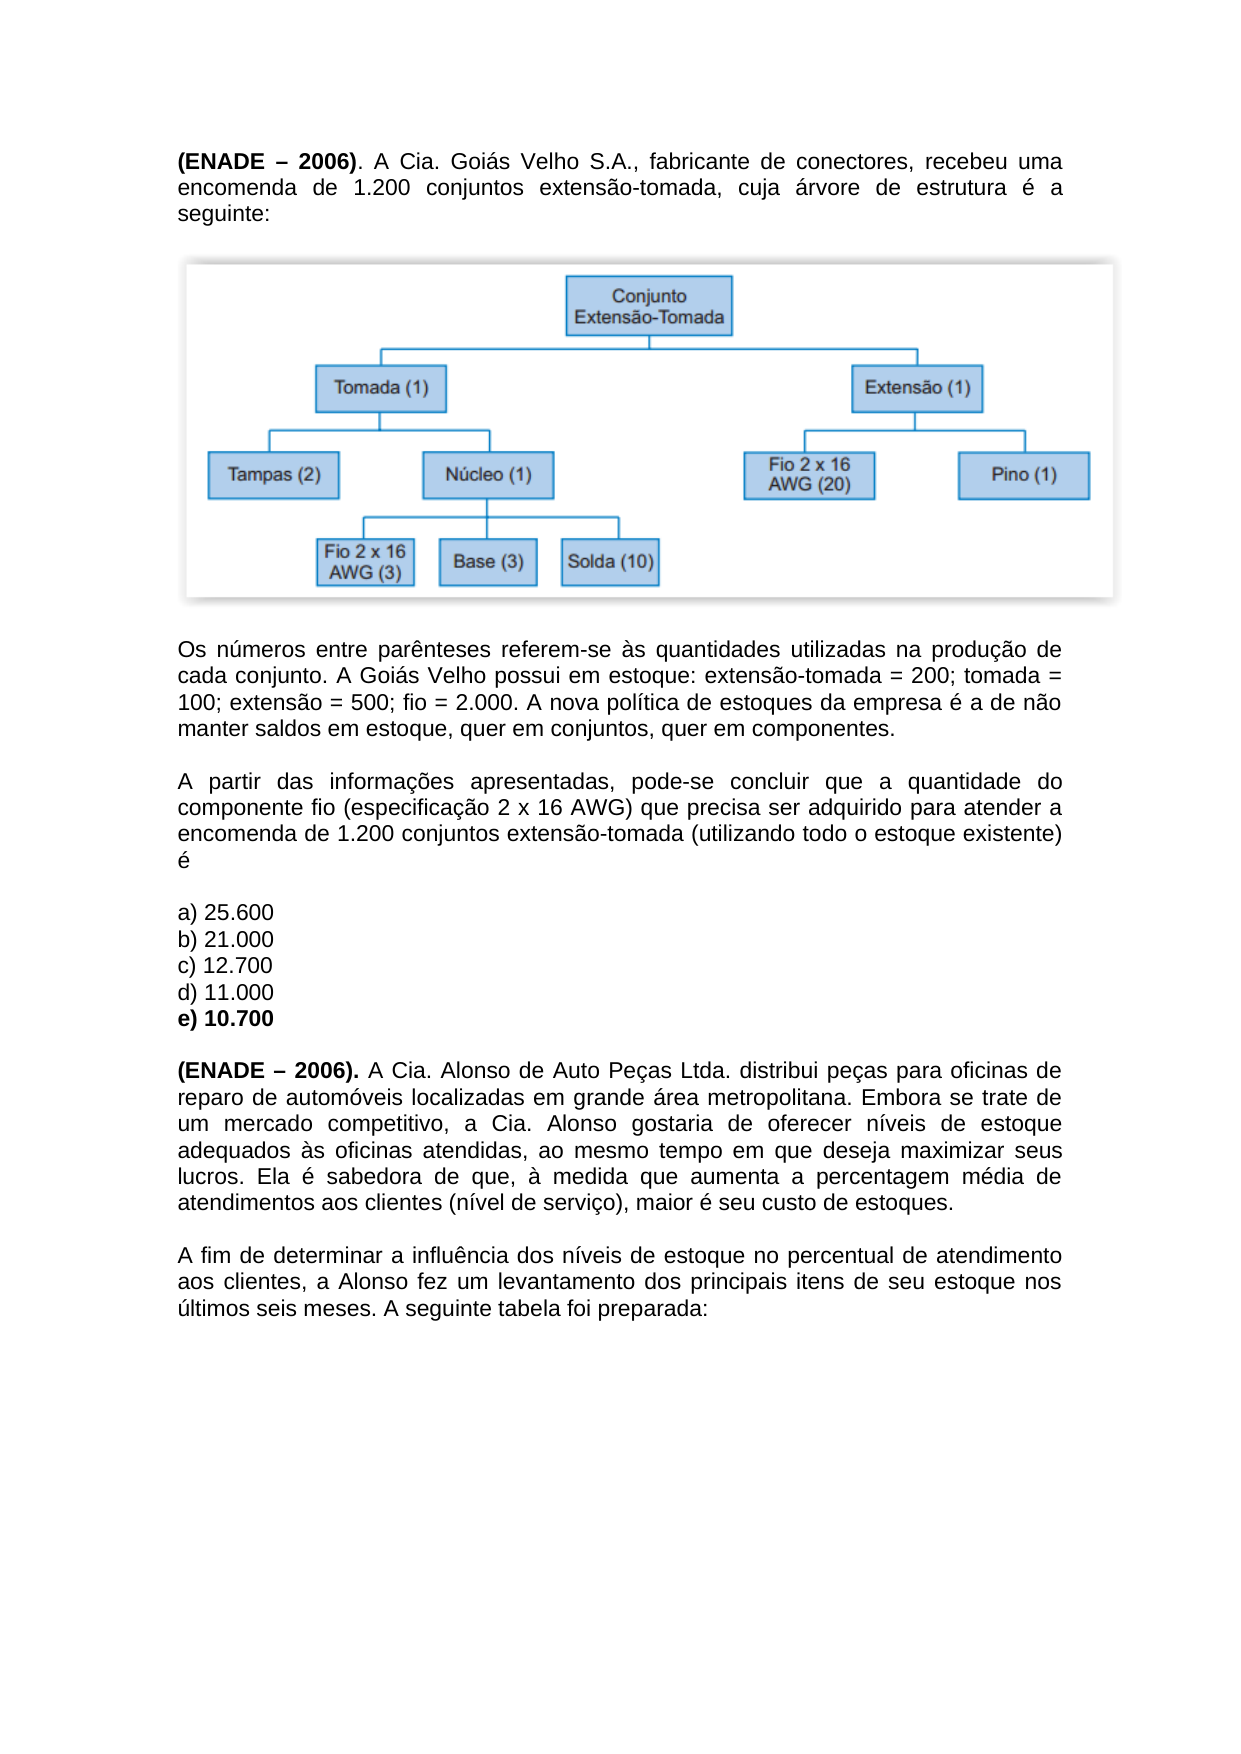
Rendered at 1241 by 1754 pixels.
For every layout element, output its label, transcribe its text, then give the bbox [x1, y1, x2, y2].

picture [177, 253, 1123, 610]
text b) 21.000 [177, 926, 1063, 952]
text (ENADE – 2006). A Cia. Alonso de Auto Peças Ltda. distribui peças para oficinas de reparo de automóveis localizadas em grande área metropolitana. Embora se trate de um mercado competitivo, a Cia. Alonso gostaria de oferecer níveis de estoque adequados às oficinas atendidas, ao mesmo tempo em que deseja maximizar seus lucros. Ela é sabedora de que, à medida que aumenta a percentagem média de atendimentos aos clientes (nível de serviço), maior é seu custo de estoques. [177, 1057, 1063, 1216]
text d) 11.000 [177, 978, 1063, 1005]
text (ENADE – 2006). A Cia. Goiás Velho S.A., fabricante de conectores, recebeu uma encomenda de 1.200 conjuntos extensão-tomada, cuja árvore de estrutura é a seguinte: [177, 148, 1063, 227]
text e) 10.700 [177, 1005, 1063, 1031]
text c) 12.700 [177, 952, 1063, 978]
text A fim de determinar a influência dos níveis de estoque no percentual de atendimento aos clientes, a Alonso fez um levantamento dos principais itens de seu estoque nos últimos seis meses. A seguinte tabela foi preparada: [177, 1242, 1063, 1321]
text Os números entre parênteses referem-se às quantidades utilizadas na produção de cada conjunto. A Goiás Velho possui em estoque: extensão-tomada = 200; tomada = 100; extensão = 500; fio = 2.000. A nova política de estoques da empresa é a de não manter saldos em estoque, quer em conjuntos, quer em componentes. [177, 636, 1063, 741]
text A partir das informações apresentadas, pode-se concluir que a quantidade do componente fio (especificação 2 x 16 AWG) que precisa ser adquirido para atender a encomenda de 1.200 conjuntos extensão-tomada (utilizando todo o estoque existente) é [177, 768, 1063, 873]
text a) 25.600 [177, 899, 1063, 926]
